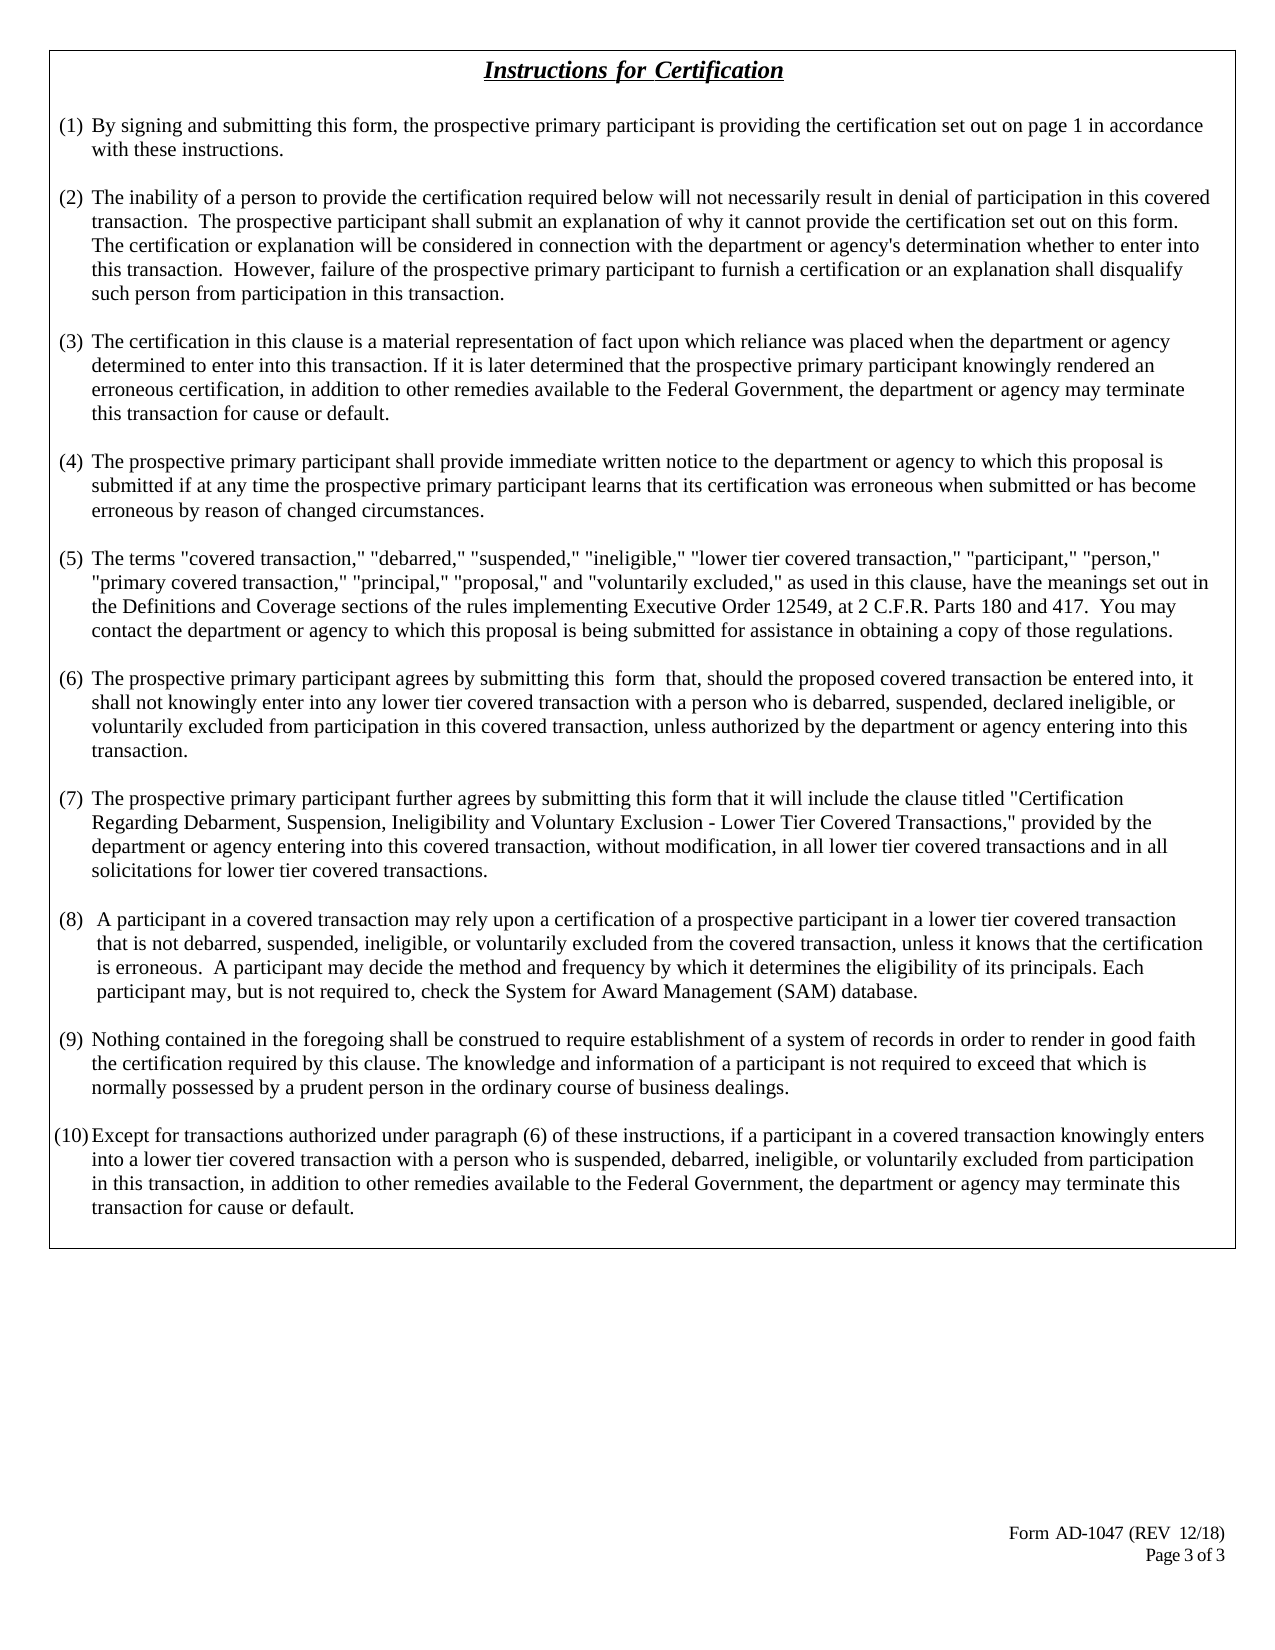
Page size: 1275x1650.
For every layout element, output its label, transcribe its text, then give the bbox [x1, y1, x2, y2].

text Form AD-1047 (REV 12/18) [49, 1522, 1226, 1543]
text Page 3 of 3 [49, 1543, 1226, 1565]
